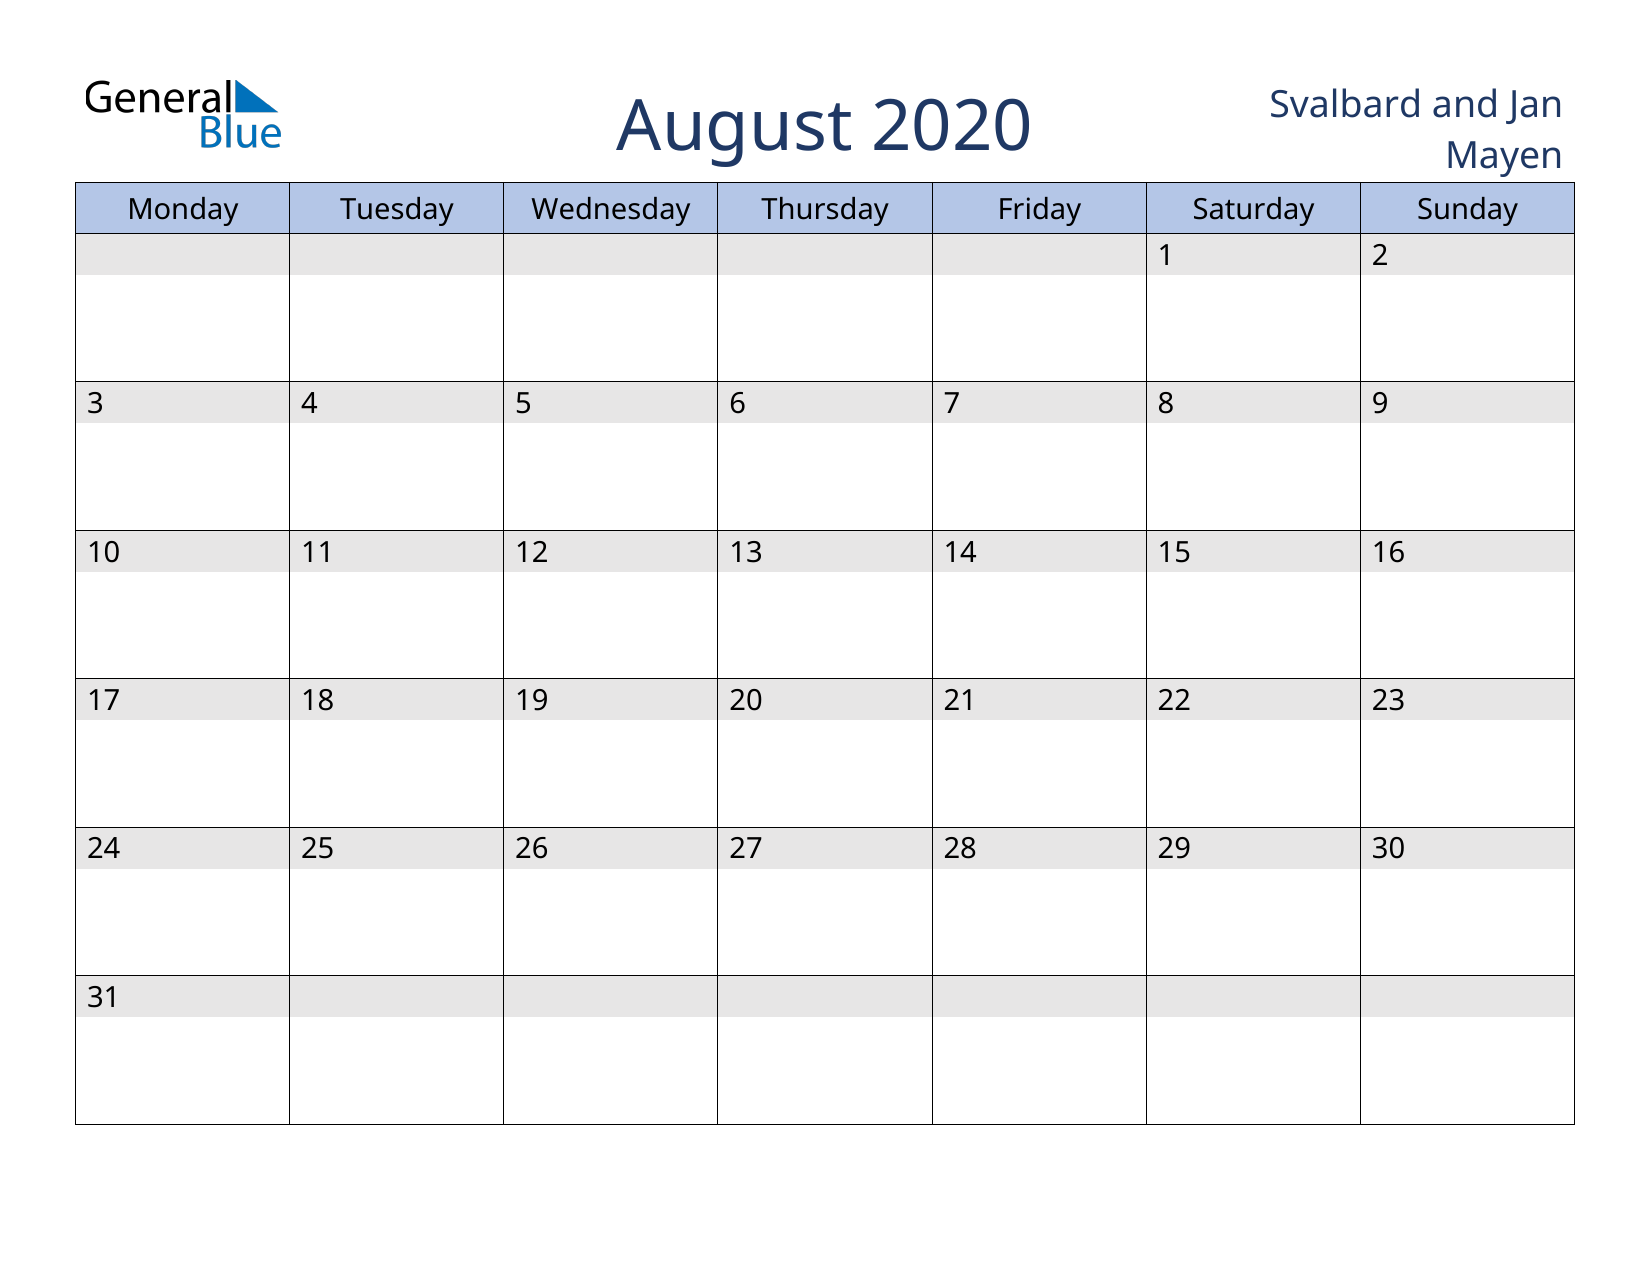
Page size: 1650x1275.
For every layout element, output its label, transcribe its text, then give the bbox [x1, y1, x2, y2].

table_cell 23 [1361, 679, 1574, 720]
table_cell [290, 720, 503, 827]
table_cell [504, 869, 717, 975]
table_cell [1147, 275, 1360, 381]
table_cell 25 [290, 828, 503, 869]
table_cell [718, 869, 932, 975]
table_cell [290, 1017, 503, 1123]
table_cell [76, 275, 289, 381]
table_cell [290, 572, 503, 678]
table_cell [504, 1017, 717, 1123]
table_cell [933, 275, 1146, 381]
table_cell [504, 976, 717, 1017]
table_cell [290, 869, 503, 975]
table_cell [1147, 423, 1360, 530]
table_cell 21 [933, 679, 1146, 720]
table_cell [933, 869, 1146, 975]
table_cell [1361, 720, 1574, 827]
picture [86, 80, 281, 148]
table_cell 9 [1361, 382, 1574, 423]
table_cell [933, 572, 1146, 678]
table_cell [1361, 572, 1574, 678]
table_cell 20 [718, 679, 932, 720]
table_cell [290, 234, 503, 275]
table_cell 31 [76, 976, 289, 1017]
table_cell [290, 976, 503, 1017]
table_cell [504, 720, 717, 827]
table_cell Thursday [718, 183, 932, 233]
table_cell [76, 720, 289, 827]
table_cell [718, 572, 932, 678]
table_cell 19 [504, 679, 717, 720]
table_cell [504, 572, 717, 678]
table_cell Sunday [1361, 183, 1574, 233]
table_cell [933, 1017, 1146, 1123]
table_header August 2020 [504, 75, 1146, 182]
table_cell 11 [290, 531, 503, 572]
table_cell 27 [718, 828, 932, 869]
table_cell 13 [718, 531, 932, 572]
table_cell [718, 720, 932, 827]
table_cell [1361, 976, 1574, 1017]
table_cell [718, 275, 932, 381]
table_cell [76, 234, 289, 275]
table_cell 28 [933, 828, 1146, 869]
table_cell 14 [933, 531, 1146, 572]
table_cell [718, 234, 932, 275]
table_cell [1147, 572, 1360, 678]
table_cell 26 [504, 828, 717, 869]
table_header Svalbard and Jan Mayen [1146, 75, 1574, 182]
table_cell [290, 423, 503, 530]
table_cell Friday [933, 183, 1146, 233]
table_cell 16 [1361, 531, 1574, 572]
table_cell 29 [1147, 828, 1360, 869]
table_cell [290, 275, 503, 381]
table_cell 1 [1147, 234, 1360, 275]
table_cell 4 [290, 382, 503, 423]
table_cell [76, 1017, 289, 1123]
table_cell [933, 423, 1146, 530]
table_cell 17 [76, 679, 289, 720]
table_cell [1361, 423, 1574, 530]
table_cell 3 [76, 382, 289, 423]
table_cell 22 [1147, 679, 1360, 720]
table_cell [933, 234, 1146, 275]
table_cell [1147, 720, 1360, 827]
table_cell [1147, 869, 1360, 975]
table_cell 18 [290, 679, 503, 720]
table_cell Wednesday [504, 183, 717, 233]
table_cell [1361, 275, 1574, 381]
table_cell [504, 275, 717, 381]
table_cell 30 [1361, 828, 1574, 869]
table_cell 7 [933, 382, 1146, 423]
table_cell [1147, 976, 1360, 1017]
table_cell 12 [504, 531, 717, 572]
table_cell 15 [1147, 531, 1360, 572]
table_cell Saturday [1147, 183, 1360, 233]
table_cell [76, 423, 289, 530]
table_cell [1147, 1017, 1360, 1123]
table_cell Tuesday [290, 183, 503, 233]
table_cell [76, 869, 289, 975]
table_cell 24 [76, 828, 289, 869]
table_cell [718, 423, 932, 530]
table_cell Monday [76, 183, 289, 233]
table_cell [718, 1017, 932, 1123]
table_cell [1361, 1017, 1574, 1123]
table_cell [718, 976, 932, 1017]
table_cell [504, 423, 717, 530]
table_cell 6 [718, 382, 932, 423]
table_cell [933, 720, 1146, 827]
table_cell 8 [1147, 382, 1360, 423]
table_cell [1361, 869, 1574, 975]
table_cell [933, 976, 1146, 1017]
table_cell 2 [1361, 234, 1574, 275]
table_cell 10 [76, 531, 289, 572]
table_header [76, 75, 503, 182]
table_cell [504, 234, 717, 275]
table_cell 5 [504, 382, 717, 423]
table_cell [76, 572, 289, 678]
